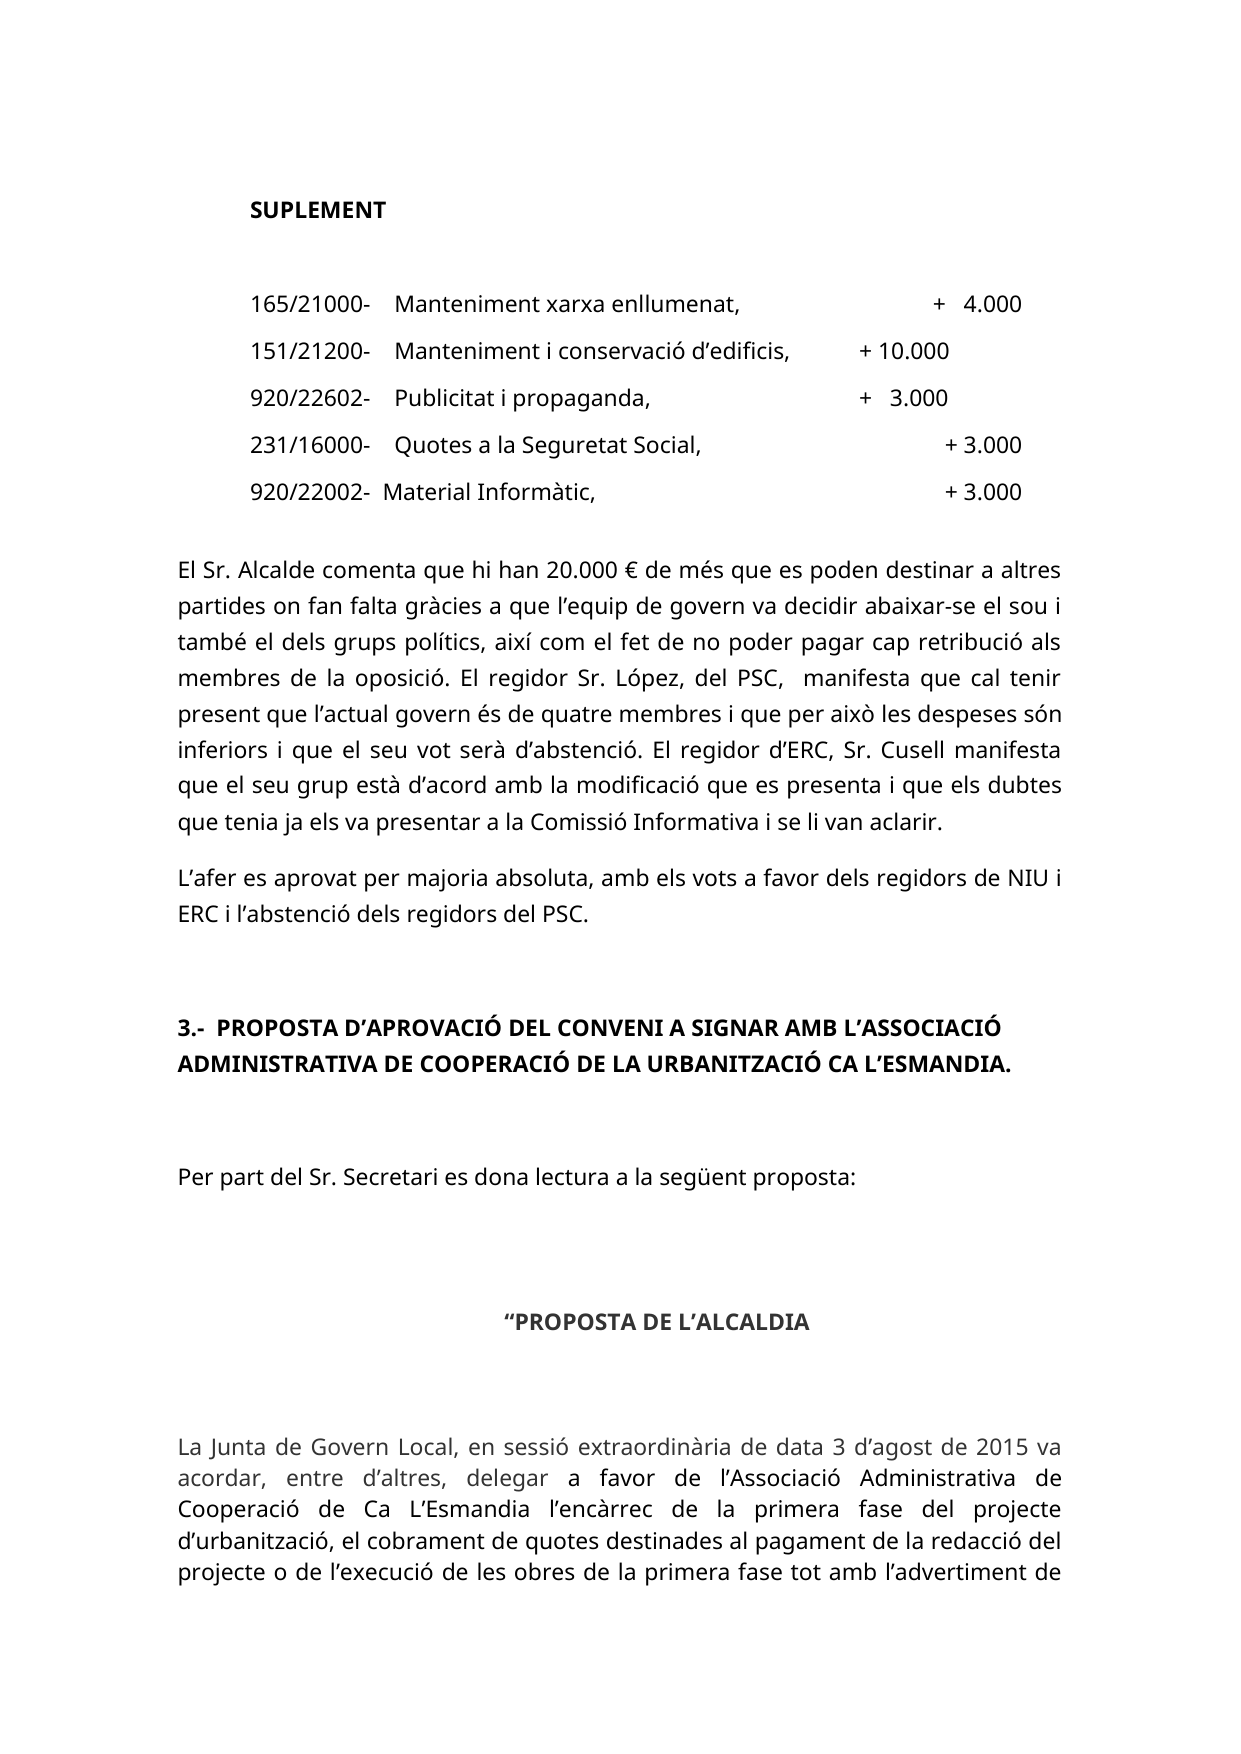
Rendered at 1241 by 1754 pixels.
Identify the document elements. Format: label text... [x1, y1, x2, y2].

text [177, 1431, 1063, 1587]
text 3.- PROPOSTA D’APROVACIÓ DEL CONVENI a signar amb l’Associació Administrativa de Cooperació de la urbanització Ca l’Esmandia. [177, 1012, 1063, 1079]
text L’afer es aprovat per majoria absoluta, amb els vots a favor dels regidors de NIU i ERC i l’abstenció dels regidors del PSC. [177, 862, 1063, 929]
text 151/21200- Manteniment i conservació d’edificis, + 10.000 [177, 335, 1064, 366]
text 231/16000- Quotes a la Seguretat Social, + 3.000 [177, 429, 1064, 460]
text 920/22602- Publicitat i propaganda, + 3.000 [177, 382, 1064, 413]
text 920/22002- Material Informàtic, + 3.000 [177, 476, 1064, 507]
text 165/21000- Manteniment xarxa enllumenat, + 4.000 [177, 288, 1064, 319]
text El Sr. Alcalde comenta que hi han 20.000 € de més que es poden destinar a altres partides on fan falta gràcies a que l’equip de govern va decidir abaixar-se el sou i també el dels grups polítics, així com el fet de no poder pagar cap retribució als membres de la oposició. El regidor Sr. López, del PSC, manifesta que cal tenir present que l’actual govern és de quatre membres i que per això les despeses són inferiors i que el seu vot serà d’abstenció. El regidor d’ERC, Sr. Cusell manifesta que el seu grup està d’acord amb la modificació que es presenta i que els dubtes que tenia ja els va presentar a la Comissió Informativa i se li van aclarir. [177, 554, 1063, 837]
text Per part del Sr. Secretari es dona lectura a la següent proposta: [177, 1161, 1063, 1192]
text “Proposta de l’Alcaldia [177, 1306, 1063, 1337]
text SUPLEMENT [177, 194, 1064, 226]
